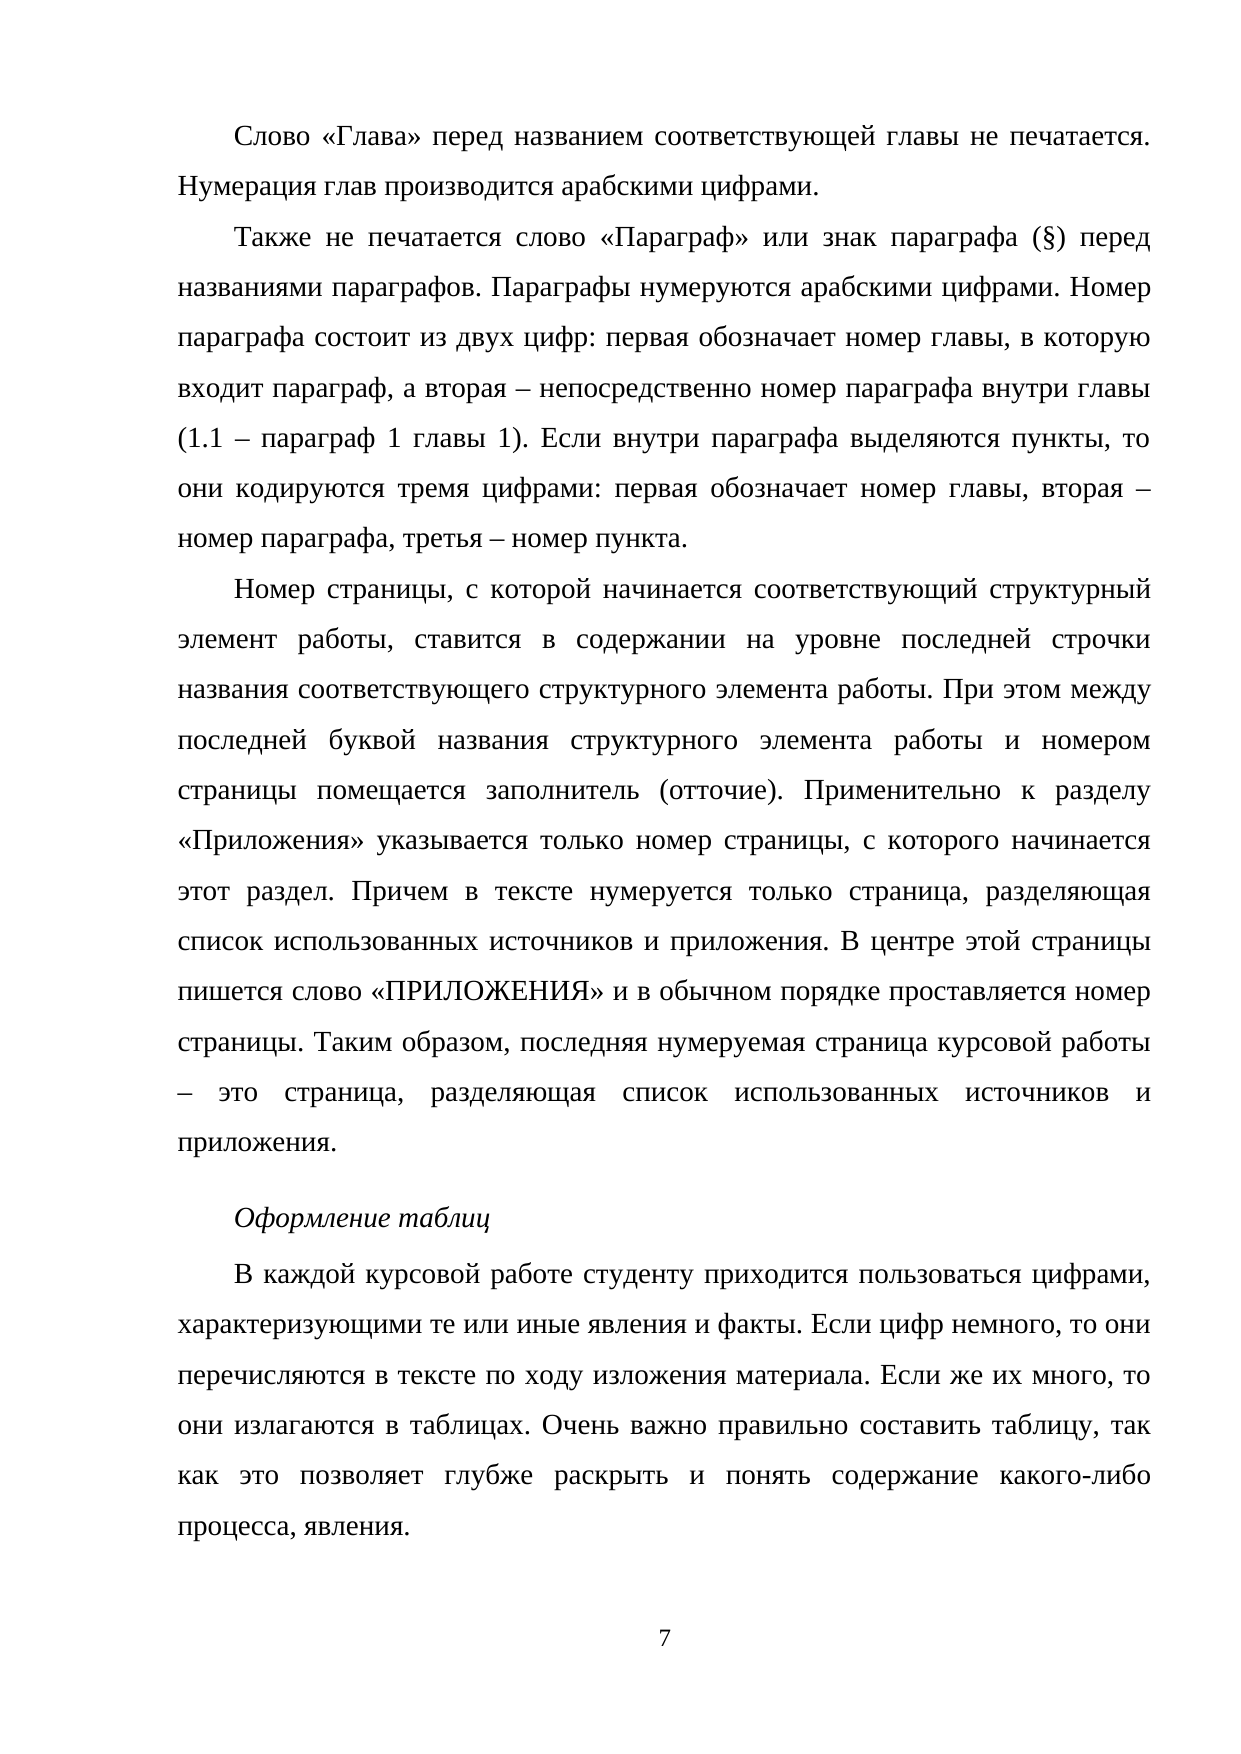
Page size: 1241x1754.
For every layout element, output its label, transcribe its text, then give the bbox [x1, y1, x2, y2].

text В каждой курсовой работе студенту приходится пользоваться цифрами, характеризующими те или иные явления и факты. Если цифр немного, то они перечисляются в тексте по ходу изложения материала. Если же их много, то они излагаются в таблицах. Очень важно правильно составить таблицу, так как это позволяет глубже раскрыть и понять содержание какого-либо процесса, явления. [177, 1256, 1152, 1541]
subtitle Оформление таблиц [177, 1200, 1152, 1233]
text Слово «Глава» перед названием соответствующей главы не печатается. Нумерация глав производится арабскими цифрами. [177, 118, 1152, 202]
text Номер страницы, с которой начинается соответствующий структурный элемент работы, ставится в содержании на уровне последней строчки названия соответствующего структурного элемента работы. При этом между последней буквой названия структурного элемента работы и номером страницы помещается заполнитель (отточие). Применительно к разделу «Приложения» указывается только номер страницы, с которого начинается этот раздел. Причем в тексте нумеруется только страница, разделяющая список использованных источников и приложения. В центре этой страницы пишется слово «ПРИЛОЖЕНИЯ» и в обычном порядке проставляется номер страницы. Таким образом, последняя нумеруемая страница курсовой работы – это страница, разделяющая список использованных источников и приложения. [177, 571, 1152, 1158]
text Также не печатается слово «Параграф» или знак параграфа (§) перед названиями параграфов. Параграфы нумеруются арабскими цифрами. Номер параграфа состоит из двух цифр: первая обозначает номер главы, в которую входит параграф, а вторая – непосредственно номер параграфа внутри главы (1.1 – параграф 1 главы 1). Если внутри параграфа выделяются пункты, то они кодируются тремя цифрами: первая обозначает номер главы, вторая – номер параграфа, третья – номер пункта. [177, 219, 1152, 554]
